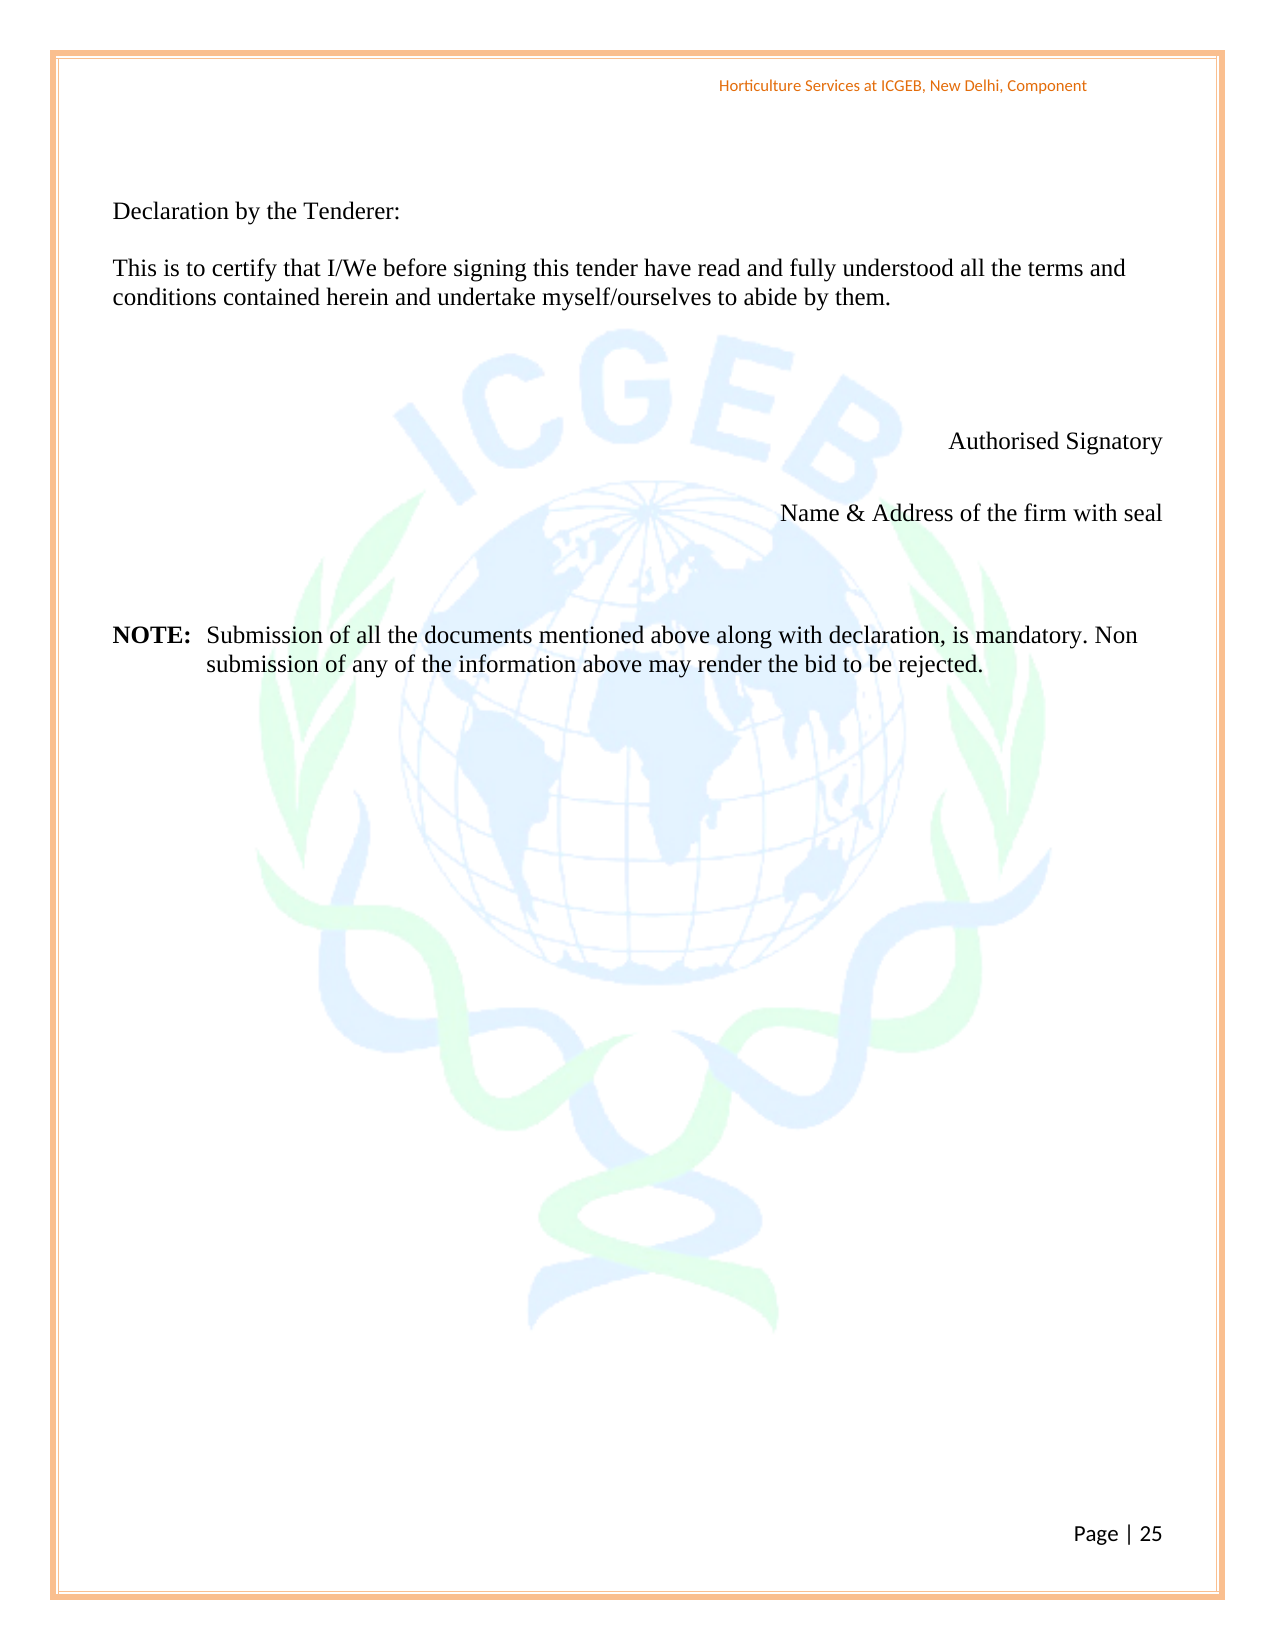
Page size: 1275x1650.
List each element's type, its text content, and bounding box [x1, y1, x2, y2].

text NOTE: Submission of all the documents mentioned above along with declaration, is mandatory. Non submission of any of the information above may render the bid to be rejected. [112, 620, 1162, 677]
text Authorised Signatory [112, 426, 1162, 455]
text This is to certify that I/We before signing this tender have read and fully understood all the terms and conditions contained herein and undertake myself/ourselves to abide by them. [112, 253, 1162, 311]
text Declaration by the Tenderer: [112, 196, 1162, 225]
text Name & Address of the firm with seal [108, 498, 1162, 527]
